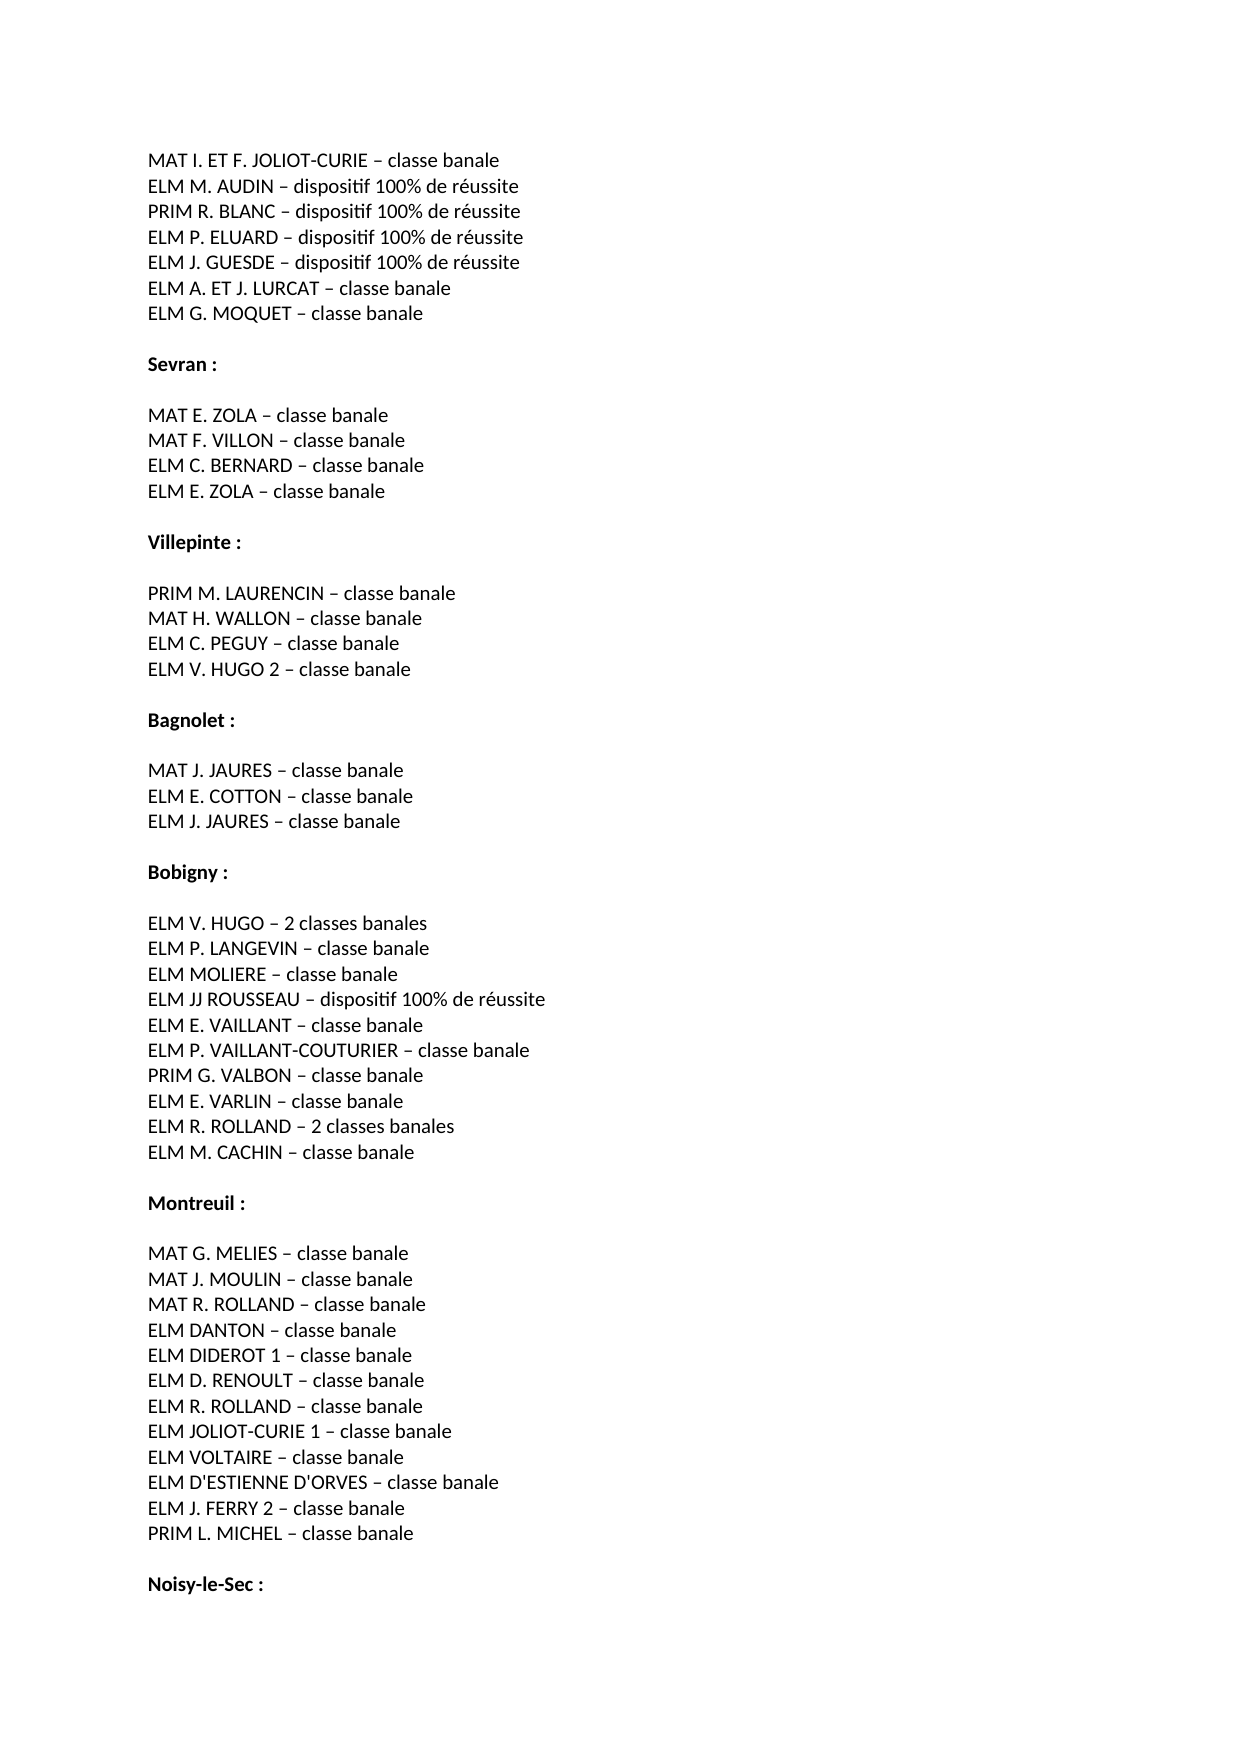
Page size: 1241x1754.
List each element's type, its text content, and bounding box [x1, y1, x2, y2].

text PRIM L. MICHEL – classe banale [148, 1520, 1093, 1546]
text ELM E. VARLIN – classe banale [148, 1088, 1093, 1113]
text ELM V. HUGO 2 – classe banale [148, 656, 1093, 681]
text MAT H. WALLON – classe banale [148, 605, 1093, 631]
text Noisy-le-Sec : [148, 1571, 1093, 1596]
text ELM G. MOQUET – classe banale [148, 300, 1093, 326]
text ELM E. VAILLANT – classe banale [148, 1012, 1093, 1037]
text ELM VOLTAIRE – classe banale [148, 1444, 1093, 1469]
text MAT E. ZOLA – classe banale [148, 402, 1093, 427]
text ELM J. JAURES – classe banale [148, 808, 1093, 834]
text ELM D. RENOULT – classe banale [148, 1368, 1093, 1393]
text MAT R. ROLLAND – classe banale [148, 1291, 1093, 1317]
text MAT I. ET F. JOLIOT-CURIE – classe banale [148, 148, 1093, 173]
text ELM P. ELUARD – dispositif 100% de réussite [148, 224, 1093, 249]
text MAT J. MOULIN – classe banale [148, 1266, 1093, 1291]
text ELM C. BERNARD – classe banale [148, 453, 1093, 478]
text PRIM R. BLANC – dispositif 100% de réussite [148, 198, 1093, 224]
text ELM E. COTTON – classe banale [148, 783, 1093, 808]
text ELM A. ET J. LURCAT – classe banale [148, 275, 1093, 300]
text PRIM M. LAURENCIN – classe banale [148, 580, 1093, 605]
text ELM JOLIOT-CURIE 1 – classe banale [148, 1418, 1093, 1444]
text ELM JJ ROUSSEAU – dispositif 100% de réussite [148, 986, 1093, 1012]
text ELM MOLIERE – classe banale [148, 961, 1093, 986]
text ELM J. GUESDE – dispositif 100% de réussite [148, 249, 1093, 275]
text ELM V. HUGO – 2 classes banales [148, 910, 1093, 936]
text Bagnolet : [148, 707, 1093, 732]
text ELM M. AUDIN – dispositif 100% de réussite [148, 173, 1093, 198]
text ELM DIDEROT 1 – classe banale [148, 1342, 1093, 1368]
text ELM M. CACHIN – classe banale [148, 1139, 1093, 1164]
text Villepinte : [148, 529, 1093, 554]
text ELM E. ZOLA – classe banale [148, 478, 1093, 503]
text ELM J. FERRY 2 – classe banale [148, 1495, 1093, 1520]
text Montreuil : [148, 1190, 1093, 1215]
text MAT F. VILLON – classe banale [148, 427, 1093, 453]
text ELM C. PEGUY – classe banale [148, 631, 1093, 656]
text MAT J. JAURES – classe banale [148, 758, 1093, 783]
text ELM D'ESTIENNE D'ORVES – classe banale [148, 1469, 1093, 1495]
text ELM P. VAILLANT-COUTURIER – classe banale [148, 1037, 1093, 1063]
text ELM R. ROLLAND – classe banale [148, 1393, 1093, 1418]
text MAT G. MELIES – classe banale [148, 1241, 1093, 1266]
text PRIM G. VALBON – classe banale [148, 1063, 1093, 1088]
text ELM R. ROLLAND – 2 classes banales [148, 1113, 1093, 1139]
text ELM P. LANGEVIN – classe banale [148, 936, 1093, 961]
text Bobigny : [148, 859, 1093, 885]
text ELM DANTON – classe banale [148, 1317, 1093, 1342]
text Sevran : [148, 351, 1093, 376]
